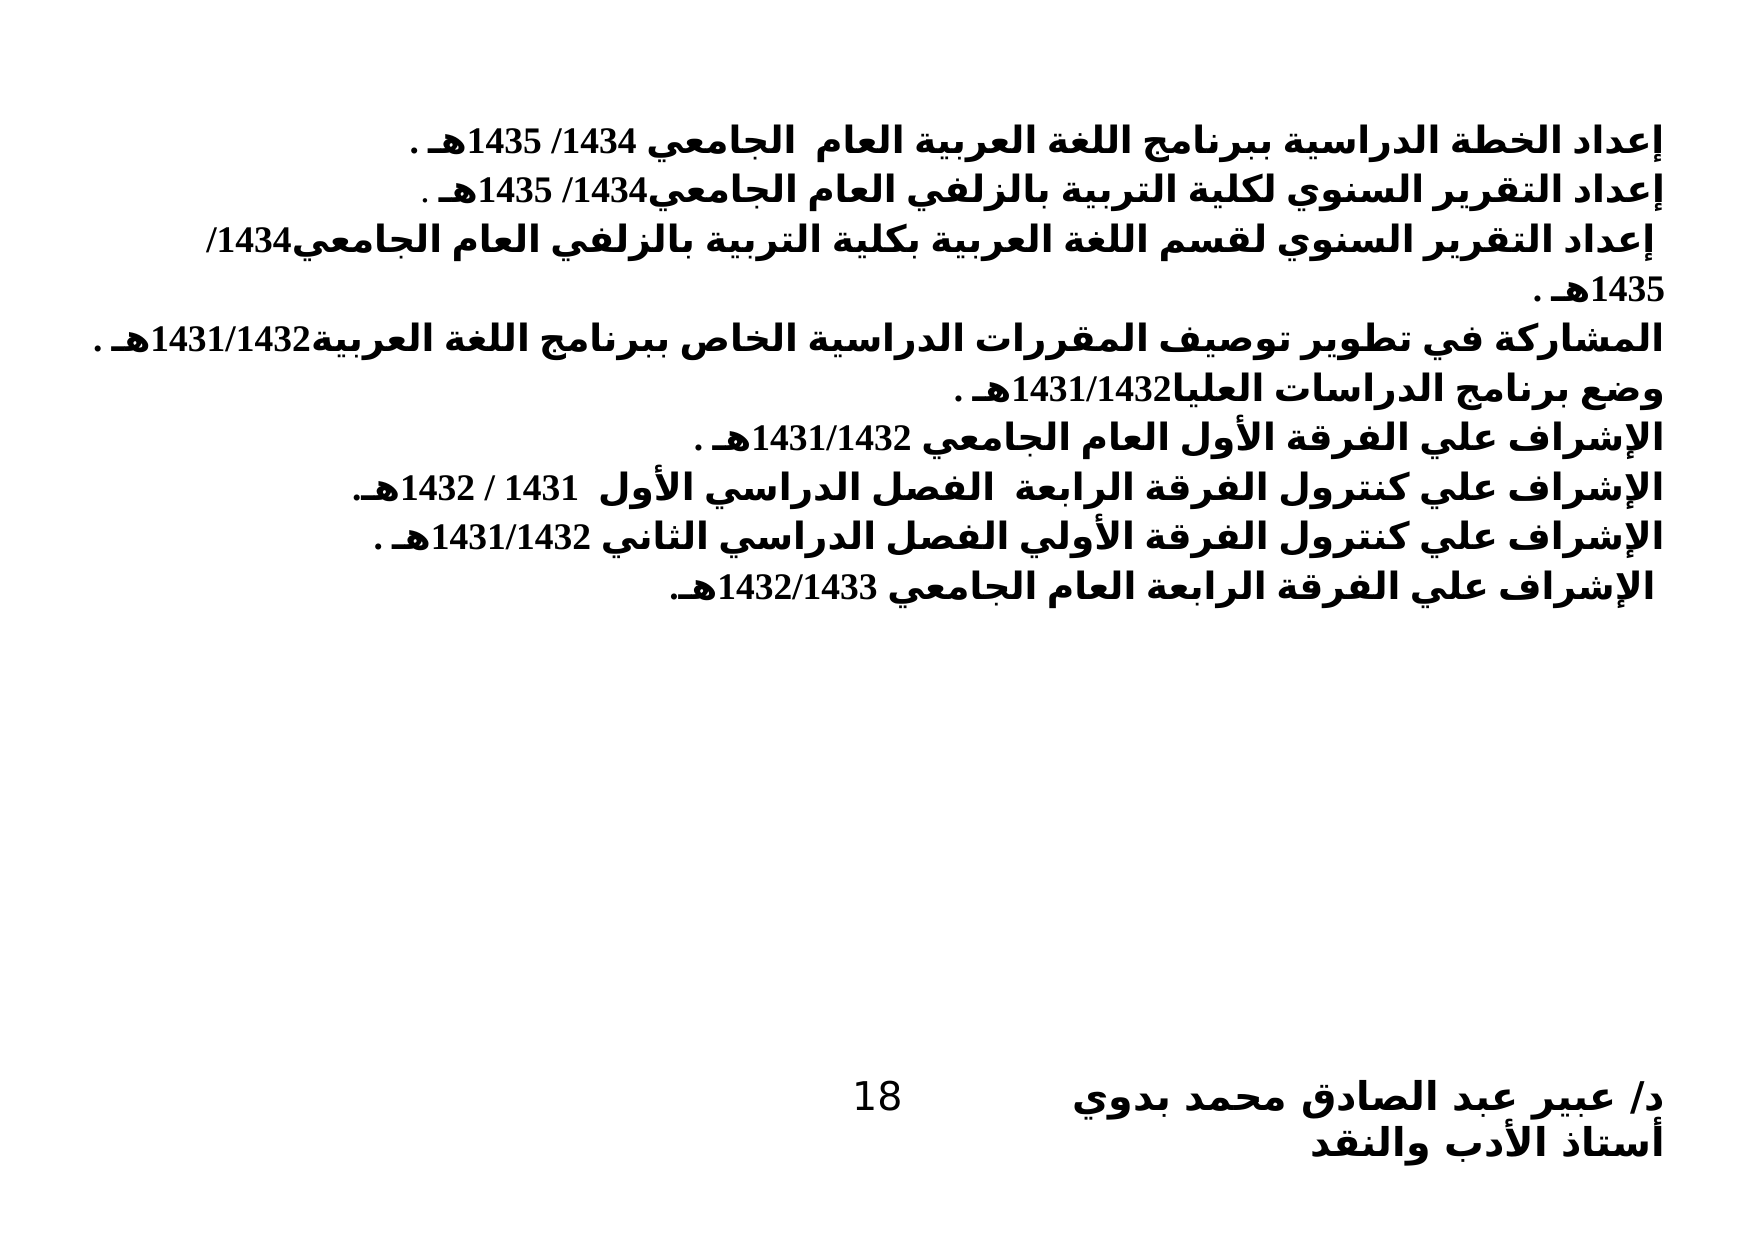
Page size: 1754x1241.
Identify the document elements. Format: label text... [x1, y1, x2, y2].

text الإشراف علي كنترول الفرقة الأولي الفصل الدراسي الثاني 1431/1432هـ . [89, 515, 1665, 558]
text المشاركة في تطوير توصيف المقررات الدراسية الخاص ببرنامج اللغة العربية1431/1432هـ . [89, 316, 1665, 359]
text إعداد التقرير السنوي لقسم اللغة العربية بكلية التربية بالزلفي العام الجامعي1434/ 1435هـ . [89, 217, 1665, 310]
text إعداد التقرير السنوي لكلية التربية بالزلفي العام الجامعي1434/ 1435هـ . [89, 168, 1665, 211]
text الإشراف علي كنترول الفرقة الرابعة الفصل الدراسي الأول 1431 / 1432هـ. [89, 465, 1665, 508]
text إعداد الخطة الدراسية ببرنامج اللغة العربية العام الجامعي 1434/ 1435هـ . [89, 118, 1665, 161]
text الإشراف علي الفرقة الرابعة العام الجامعي 1432/1433هـ. [89, 564, 1665, 607]
text الإشراف علي الفرقة الأول العام الجامعي 1431/1432هـ . [89, 416, 1665, 459]
text وضع برنامج الدراسات العليا1431/1432هـ . [89, 366, 1665, 409]
